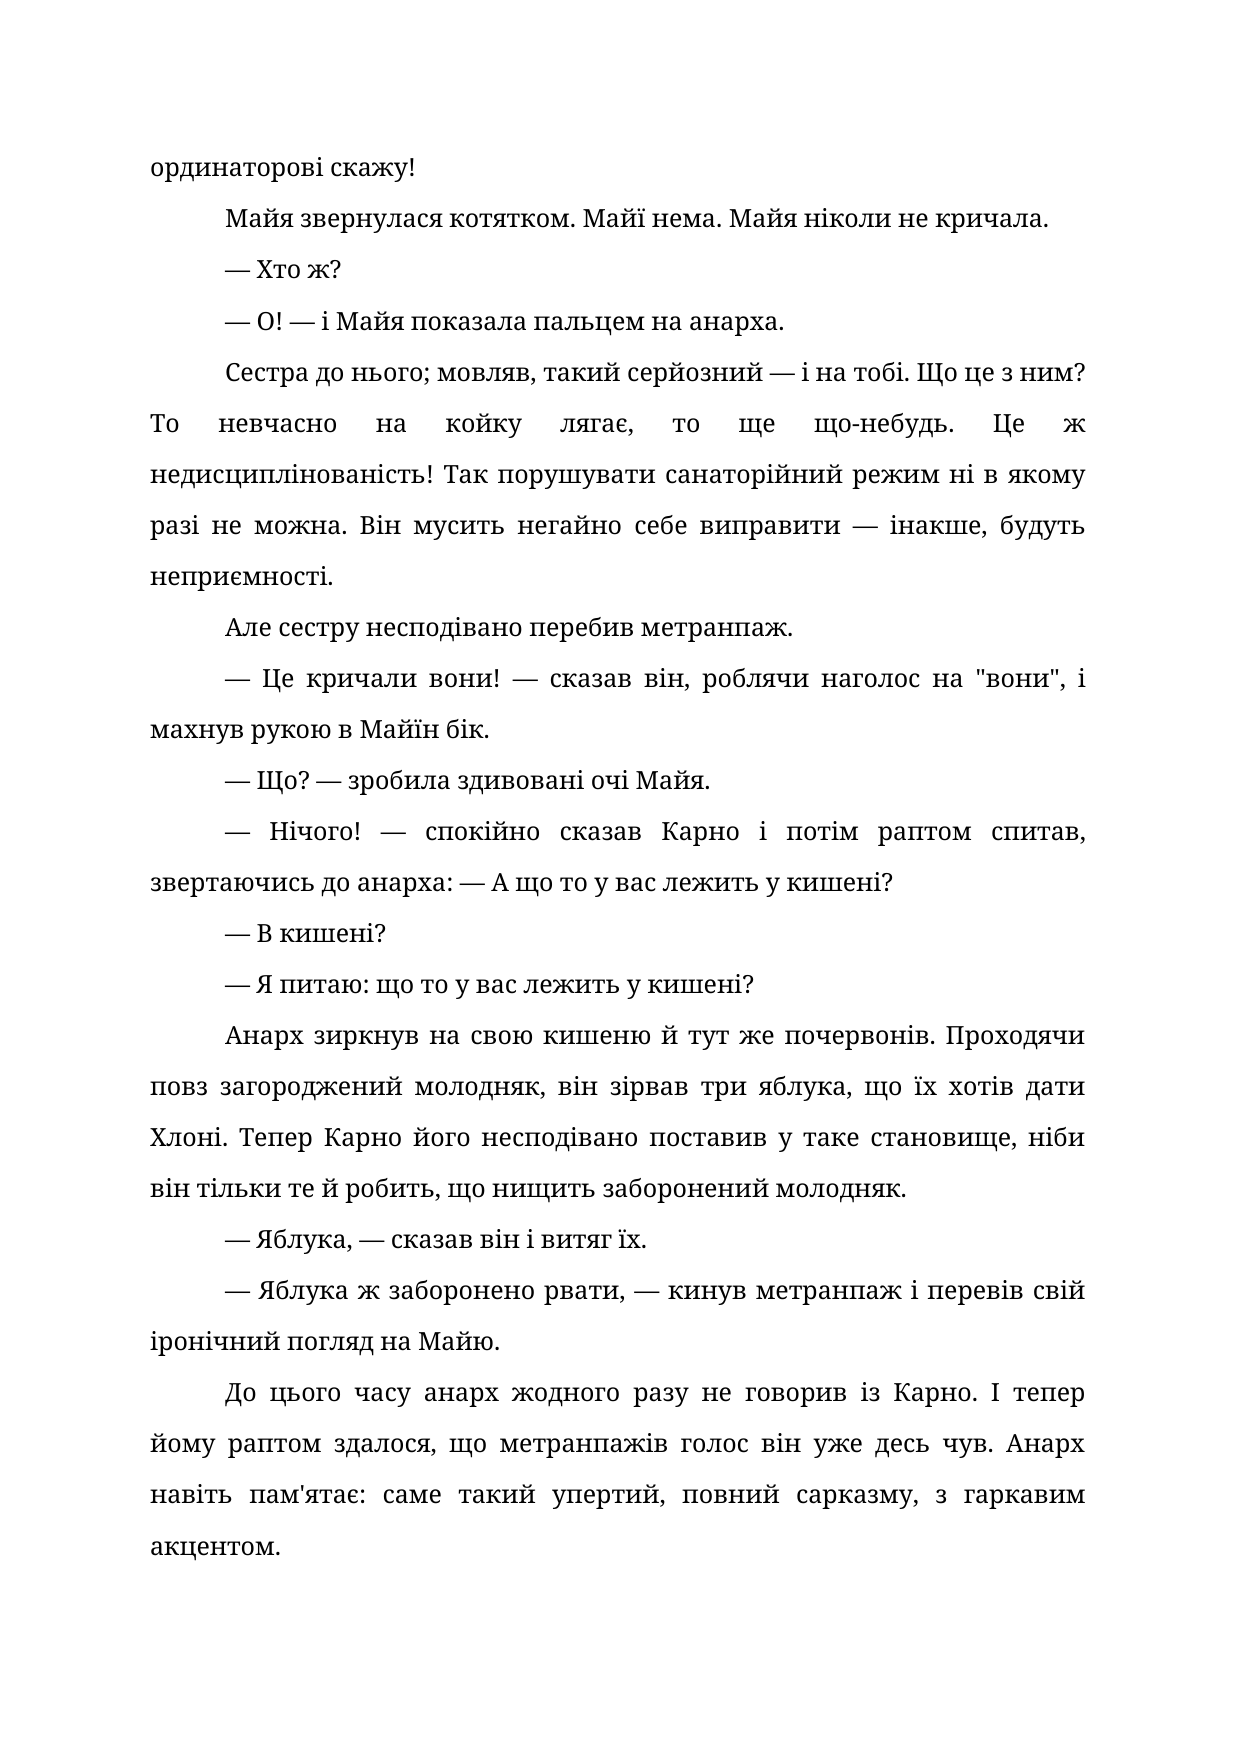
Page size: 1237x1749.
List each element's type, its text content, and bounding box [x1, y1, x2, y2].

text Анарх зиркнув на свою кишеню й тут же почервонів. Проходячи повз загороджений молодняк, він зірвав три яблука, що їх хотів дати Хлоні. Тепер Карно його несподівано поставив у таке становище, ніби він тільки те й робить, що нищить заборонений молодняк. [150, 1018, 1086, 1205]
text Сестра до нього; мовляв, такий серйозний — і на тобі. Що це з ним? То невчасно на койку лягає, то ще що-небудь. Це ж недисциплінованість! Так порушувати санаторійний режим ні в якому разі не можна. Він мусить негайно себе виправити — інакше, будуть неприємності. [150, 354, 1086, 592]
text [150, 150, 1086, 184]
text — В кишені? [150, 916, 1086, 950]
text До цього часу анарх жодного разу не говорив із Карно. І тепер йому раптом здалося, що метранпажів голос він уже десь чув. Анарх навіть пам'ятає: саме такий упертий, повний сарказму, з гаркавим акцентом. [150, 1375, 1086, 1562]
text Але сестру несподівано перебив метранпаж. [150, 609, 1086, 643]
text — Яблука ж заборонено рвати, — кинув метранпаж і перевів свій іронічний погляд на Майю. [150, 1273, 1086, 1358]
text — Яблука, — сказав він і витяг їх. [150, 1222, 1086, 1256]
text — Це кричали вони! — сказав він, роблячи наголос на "вони", і махнув рукою в Майїн бік. [150, 660, 1086, 746]
text — Я питаю: що то у вас лежить у кишені? [150, 967, 1086, 1001]
text Майя звернулася котятком. Майї нема. Майя ніколи не кричала. [150, 201, 1086, 235]
text — Хто ж? [150, 252, 1086, 286]
text — Що? — зробила здивовані очі Майя. [150, 762, 1086, 797]
text — О! — і Майя показала пальцем на анарха. [150, 303, 1086, 337]
text — Нічого! — спокійно сказав Карно і потім раптом спитав, звертаючись до анарха: — А що то у вас лежить у кишені? [150, 813, 1086, 899]
